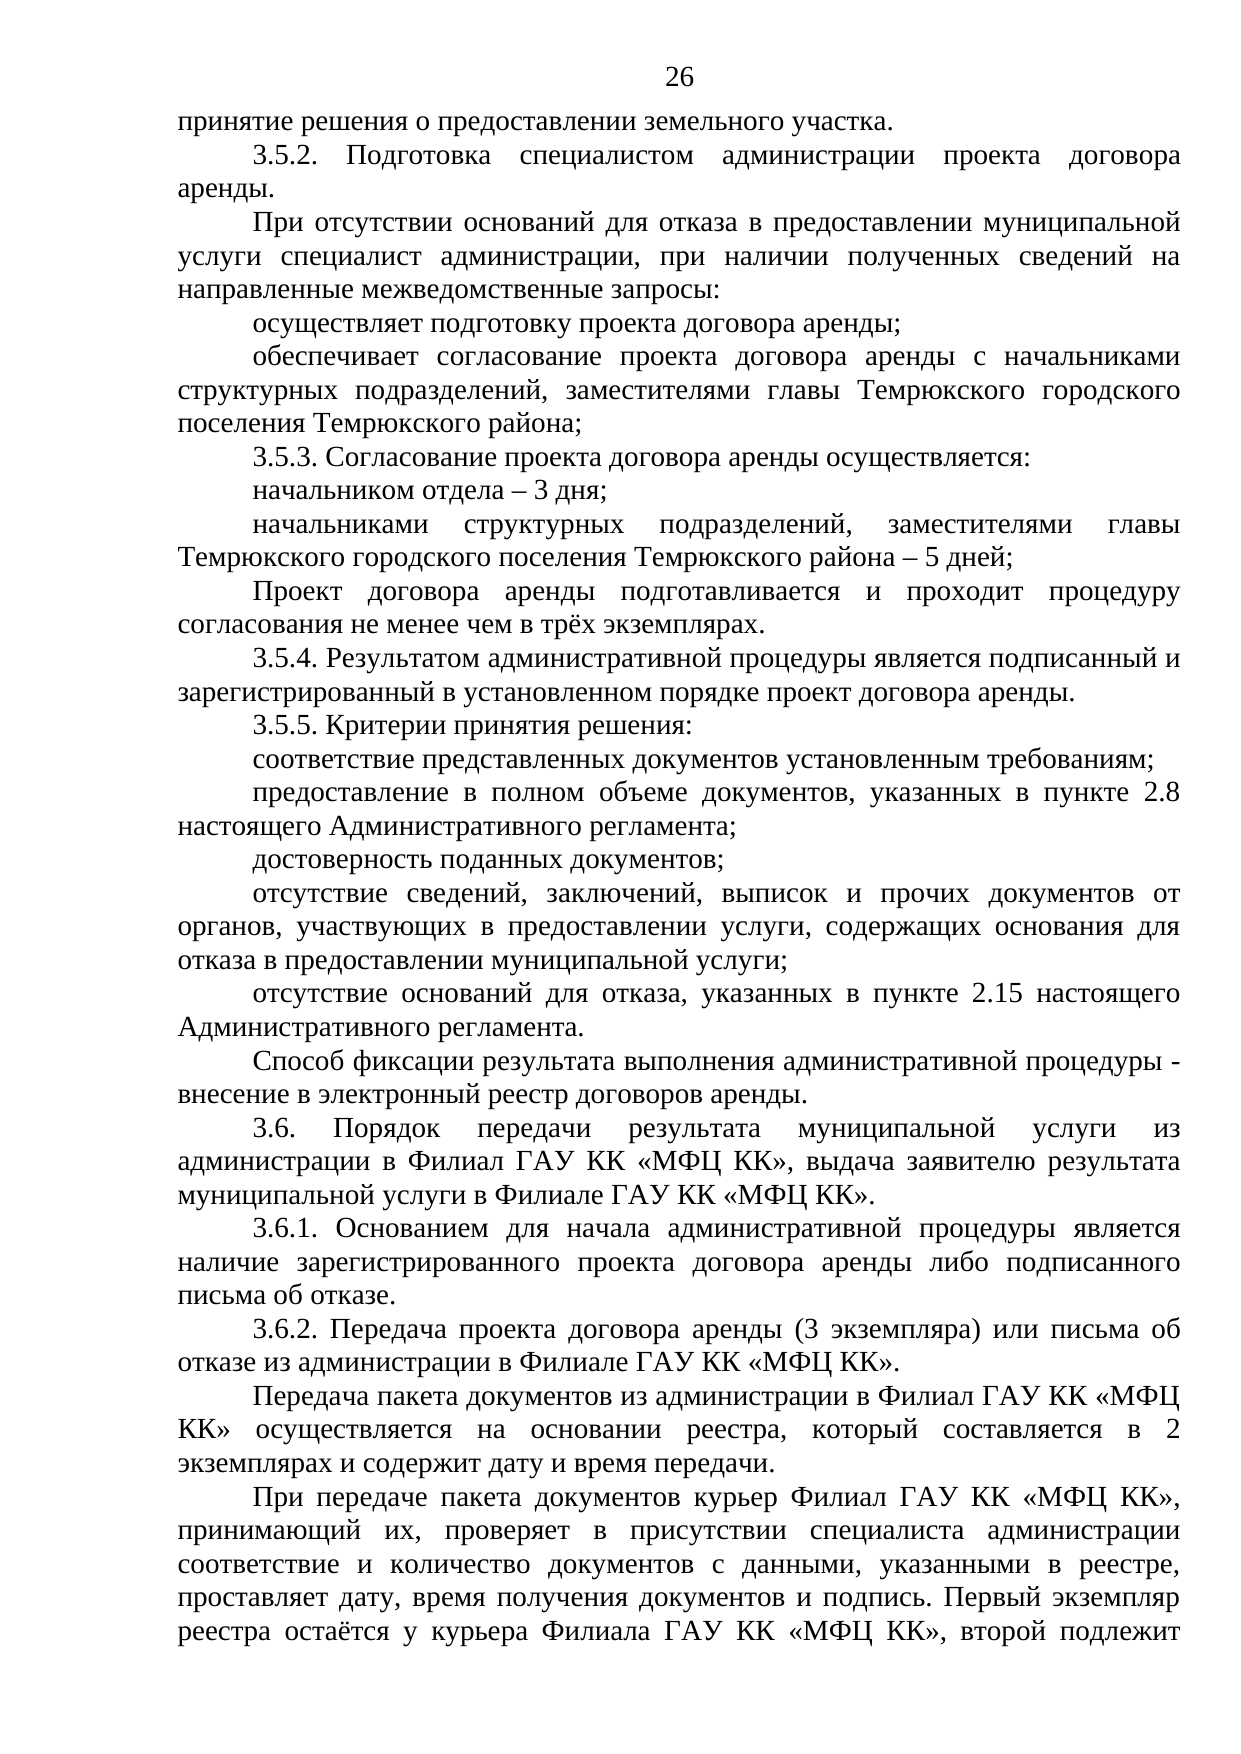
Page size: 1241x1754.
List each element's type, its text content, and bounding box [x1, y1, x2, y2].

text Проект договора аренды подготавливается и проходит процедуру согласования не менее чем в трёх экземплярах. [177, 573, 1181, 640]
text 3.6.1. Основанием для начала административной процедуры является наличие зарегистрированного проекта договора аренды либо подписанного письма об отказе. [177, 1210, 1181, 1311]
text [177, 103, 1181, 137]
text предоставление в полном объеме документов, указанных в пункте 2.8 настоящего Административного регламента; [177, 774, 1181, 841]
text 3.5.4. Результатом административной процедуры является подписанный и зарегистрированный в установленном порядке проект договора аренды. [177, 640, 1181, 707]
text 3.6.2. Передача проекта договора аренды (3 экземпляра) или письма об отказе из администрации в Филиале ГАУ КК «МФЦ КК». [177, 1311, 1181, 1378]
text начальниками структурных подразделений, заместителями главы Темрюкского городского поселения Темрюкского района – 5 дней; [177, 506, 1181, 573]
text 3.5.5. Критерии принятия решения: [177, 707, 1181, 741]
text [177, 1479, 1181, 1646]
text Способ фиксации результата выполнения административной процедуры - внесение в электронный реестр договоров аренды. [177, 1043, 1181, 1110]
text 3.5.2. Подготовка специалистом администрации проекта договора аренды. [177, 137, 1181, 204]
text достоверность поданных документов; [177, 841, 1181, 875]
text отсутствие оснований для отказа, указанных в пункте 2.15 настоящего Административного регламента. [177, 976, 1181, 1043]
text начальником отдела – 3 дня; [177, 472, 1181, 506]
text Передача пакета документов из администрации в Филиал ГАУ КК «МФЦ КК» осуществляется на основании реестра, который составляется в 2 экземплярах и содержит дату и время передачи. [177, 1378, 1181, 1479]
text При отсутствии оснований для отказа в предоставлении муниципальной услуги специалист администрации, при наличии полученных сведений на направленные межведомственные запросы: [177, 204, 1181, 305]
text обеспечивает согласование проекта договора аренды с начальниками структурных подразделений, заместителями главы Темрюкского городского поселения Темрюкского района; [177, 338, 1181, 439]
text 3.5.3. Согласование проекта договора аренды осуществляется: [177, 439, 1181, 472]
text отсутствие сведений, заключений, выписок и прочих документов от органов, участвующих в предоставлении услуги, содержащих основания для отказа в предоставлении муниципальной услуги; [177, 875, 1181, 976]
text осуществляет подготовку проекта договора аренды; [177, 305, 1181, 338]
text 3.6. Порядок передачи результата муниципальной услуги из администрации в Филиал ГАУ КК «МФЦ КК», выдача заявителю результата муниципальной услуги в Филиале ГАУ КК «МФЦ КК». [177, 1110, 1181, 1210]
text соответствие представленных документов установленным требованиям; [177, 741, 1181, 774]
